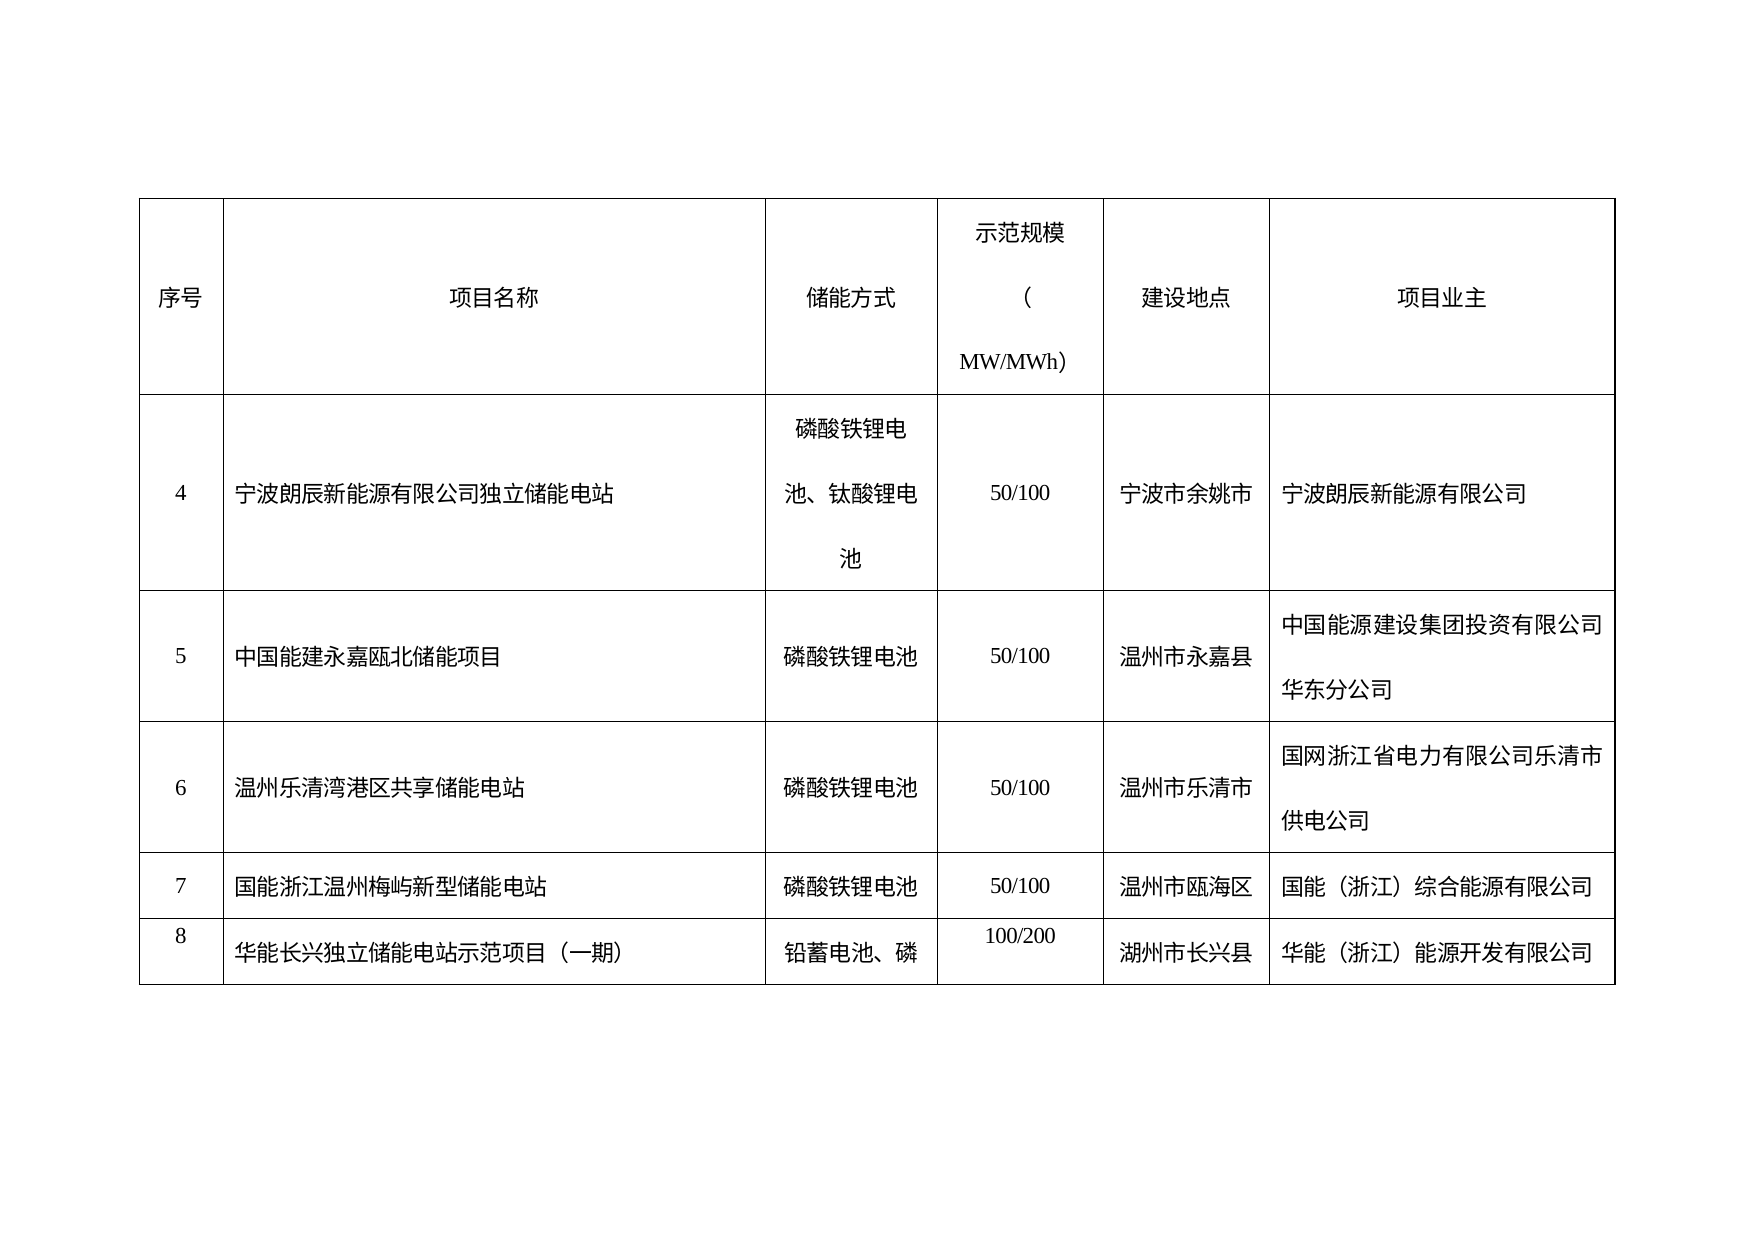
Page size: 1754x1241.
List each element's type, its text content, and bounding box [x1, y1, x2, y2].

table_cell 100/200 [938, 919, 1103, 984]
table_cell 5 [140, 591, 223, 721]
table_cell 宁波朗辰新能源有限公司 [1270, 395, 1614, 590]
table_cell 7 [140, 853, 223, 918]
table_cell 宁波市余姚市 [1104, 395, 1269, 590]
table_cell 磷酸铁锂电池 [766, 853, 937, 918]
table_cell 50/100 [938, 722, 1103, 852]
table_cell 8 [140, 919, 223, 984]
table_cell 华能（浙江）能源开发有限公司 [1270, 919, 1614, 984]
table_cell 铅蓄电池、磷酸铁锂电池 [766, 919, 937, 984]
table_cell 磷酸铁锂电池、钛酸锂电池 [766, 395, 937, 590]
table_cell 50/100 [938, 591, 1103, 721]
table_cell 磷酸铁锂电池 [766, 591, 937, 721]
table_cell 6 [140, 722, 223, 852]
table_cell 宁波朗辰新能源有限公司独立储能电站 [224, 395, 765, 590]
table_header 项目业主 [1270, 199, 1614, 394]
table_cell 温州市瓯海区 [1104, 853, 1269, 918]
table_cell 中国能源建设集团投资有限公司华东分公司 [1270, 591, 1614, 721]
table_cell 温州乐清湾港区共享储能电站 [224, 722, 765, 852]
table_header 建设地点 [1104, 199, 1269, 394]
table_cell 磷酸铁锂电池 [766, 722, 937, 852]
table_cell 4 [140, 395, 223, 590]
table_header 序号 [140, 199, 223, 394]
table_cell 温州市乐清市 [1104, 722, 1269, 852]
table_header 示范规模 （MW/MWh） [938, 199, 1103, 394]
table_header 储能方式 [766, 199, 937, 394]
table_cell 湖州市长兴县 [1104, 919, 1269, 984]
table_cell 华能长兴独立储能电站示范项目（一期） [224, 919, 765, 984]
table_cell 国能（浙江）综合能源有限公司 [1270, 853, 1614, 918]
table_cell 温州市永嘉县 [1104, 591, 1269, 721]
table_cell 国能浙江温州梅屿新型储能电站 [224, 853, 765, 918]
table_cell 国网浙江省电力有限公司乐清市供电公司 [1270, 722, 1614, 852]
table_header 项目名称 [224, 199, 765, 394]
table_cell 50/100 [938, 853, 1103, 918]
table_cell 50/100 [938, 395, 1103, 590]
table_cell 中国能建永嘉瓯北储能项目 [224, 591, 765, 721]
